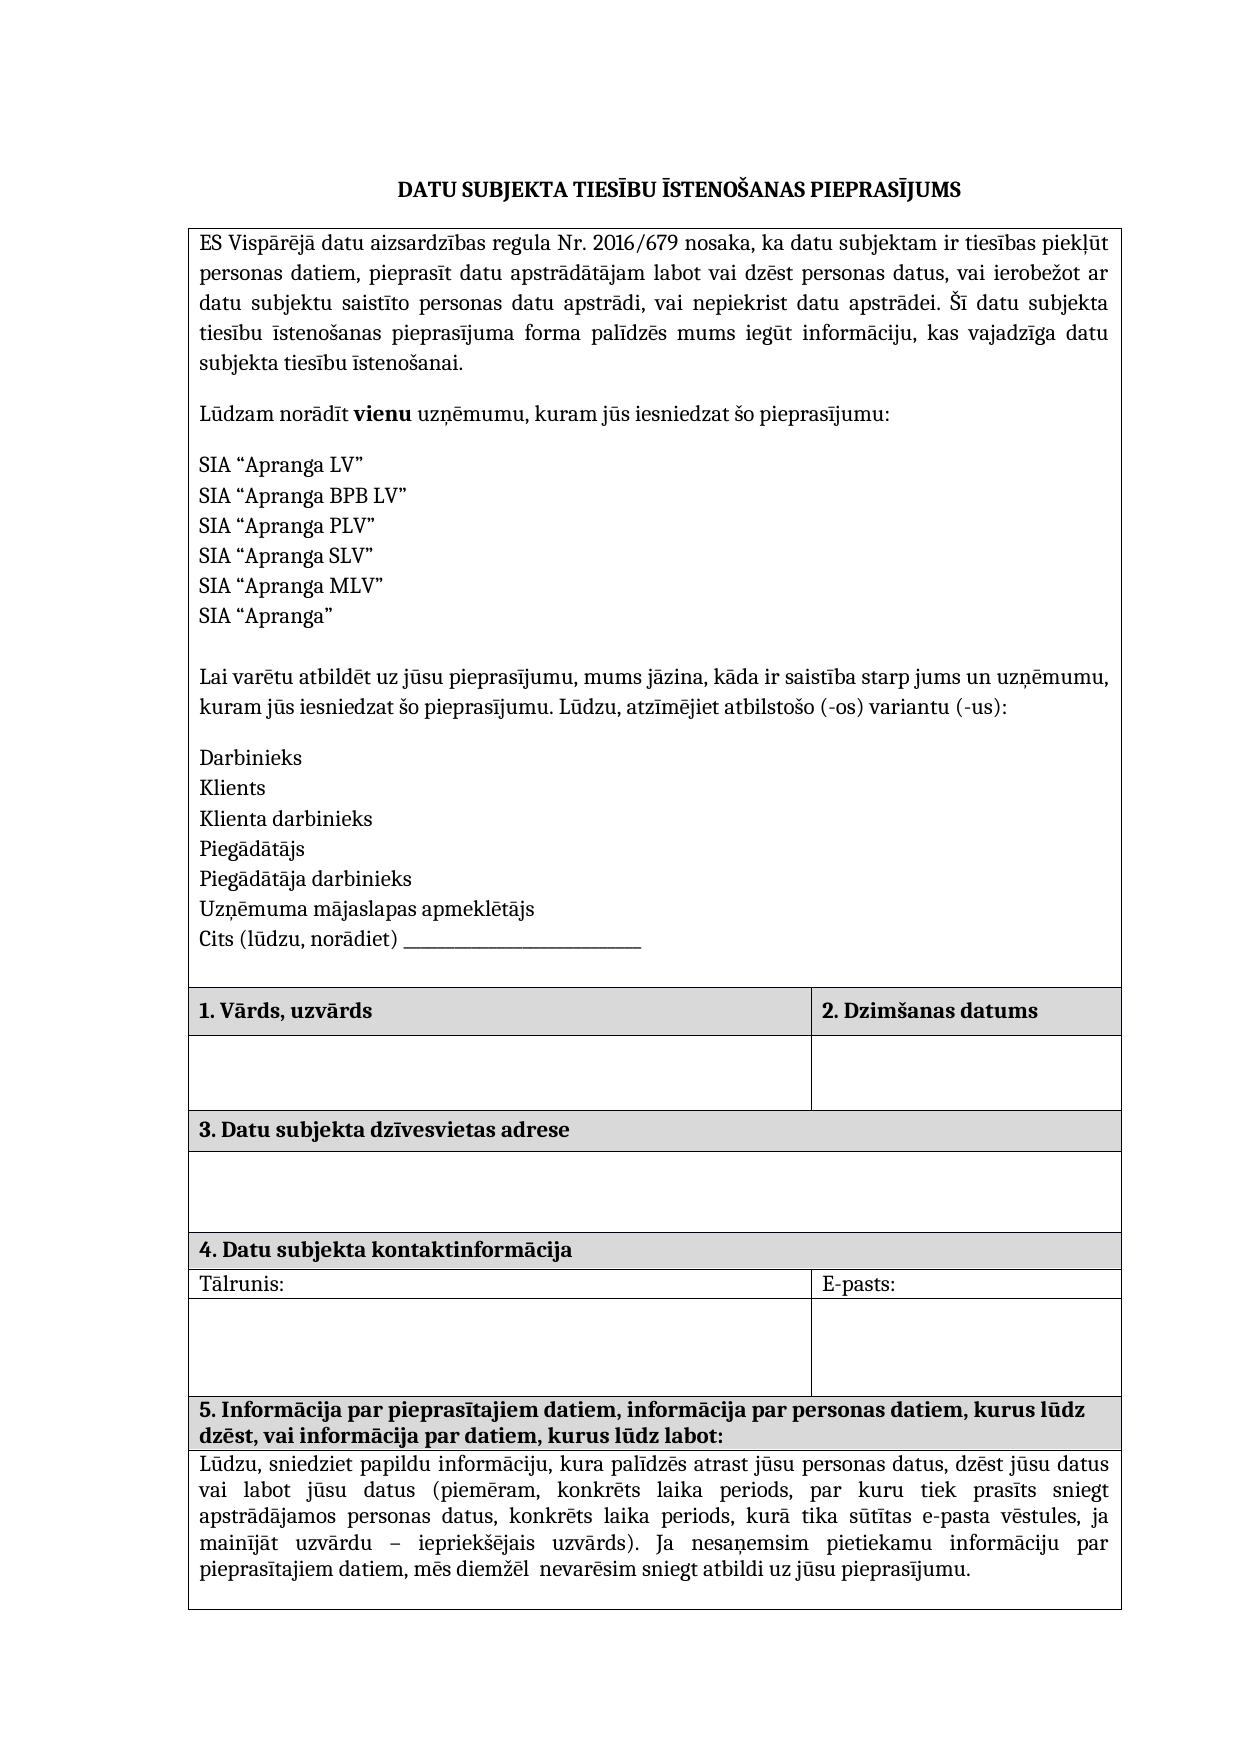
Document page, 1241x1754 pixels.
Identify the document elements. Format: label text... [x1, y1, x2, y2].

table_cell [189, 1036, 811, 1109]
table_cell 3. Datu subjekta dzīvesvietas adrese [189, 1111, 1121, 1151]
table_cell 2. Dzimšanas datums [812, 988, 1121, 1035]
table_cell [812, 1036, 1121, 1109]
table_cell [812, 1299, 1121, 1396]
table_cell E-pasts: [812, 1270, 1121, 1298]
table_cell Tālrunis: [189, 1270, 811, 1298]
table_cell [189, 1299, 811, 1396]
table_cell [189, 1152, 1121, 1232]
table_cell 5. Informācija par pieprasītajiem datiem, informācija par personas datiem, kurus lūdz dzēst, vai informācija par datiem, kurus lūdz labot: [189, 1397, 1121, 1449]
table_cell 4. Datu subjekta kontaktinformācija [189, 1233, 1121, 1268]
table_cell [189, 1451, 1121, 1609]
table_cell 1. Vārds, uzvārds [189, 988, 811, 1035]
text DATU SUBJEKTA TIESĪBU ĪSTENOŠANAS PIEPRASĪJUMS [177, 177, 1181, 203]
table_header ES Vispārējā datu aizsardzības regula Nr. 2016/679 nosaka, ka datu subjektam ir tiesības piekļūt personas datiem, pieprasīt datu apstrādātājam labot vai dzēst personas datus, vai ierobežot ar datu subjektu saistīto personas datu apstrādi, vai nepiekrist datu apstrādei. Šī datu subjekta tiesību īstenošanas pieprasījuma forma palīdzēs mums iegūt informāciju, kas vajadzīga datu subjekta tiesību īstenošanai. Lūdzam norādīt vienu uzņēmumu, kuram jūs iesniedzat šo pieprasījumu: SIA “Apranga LV” SIA “Apranga BPB LV” SIA “Apranga PLV” SIA “Apranga SLV” SIA “Apranga MLV” SIA “Apranga” Lai varētu atbildēt uz jūsu pieprasījumu, mums jāzina, kāda ir saistība starp jums un uzņēmumu, kuram jūs iesniedzat šo pieprasījumu. Lūdzu, atzīmējiet atbilstošo (-os) variantu (-us): Darbinieks Klients Klienta darbinieks Piegādātājs Piegādātāja darbinieks Uzņēmuma mājaslapas apmeklētājs Cits (lūdzu, norādiet) ____________________________ [189, 229, 1121, 987]
